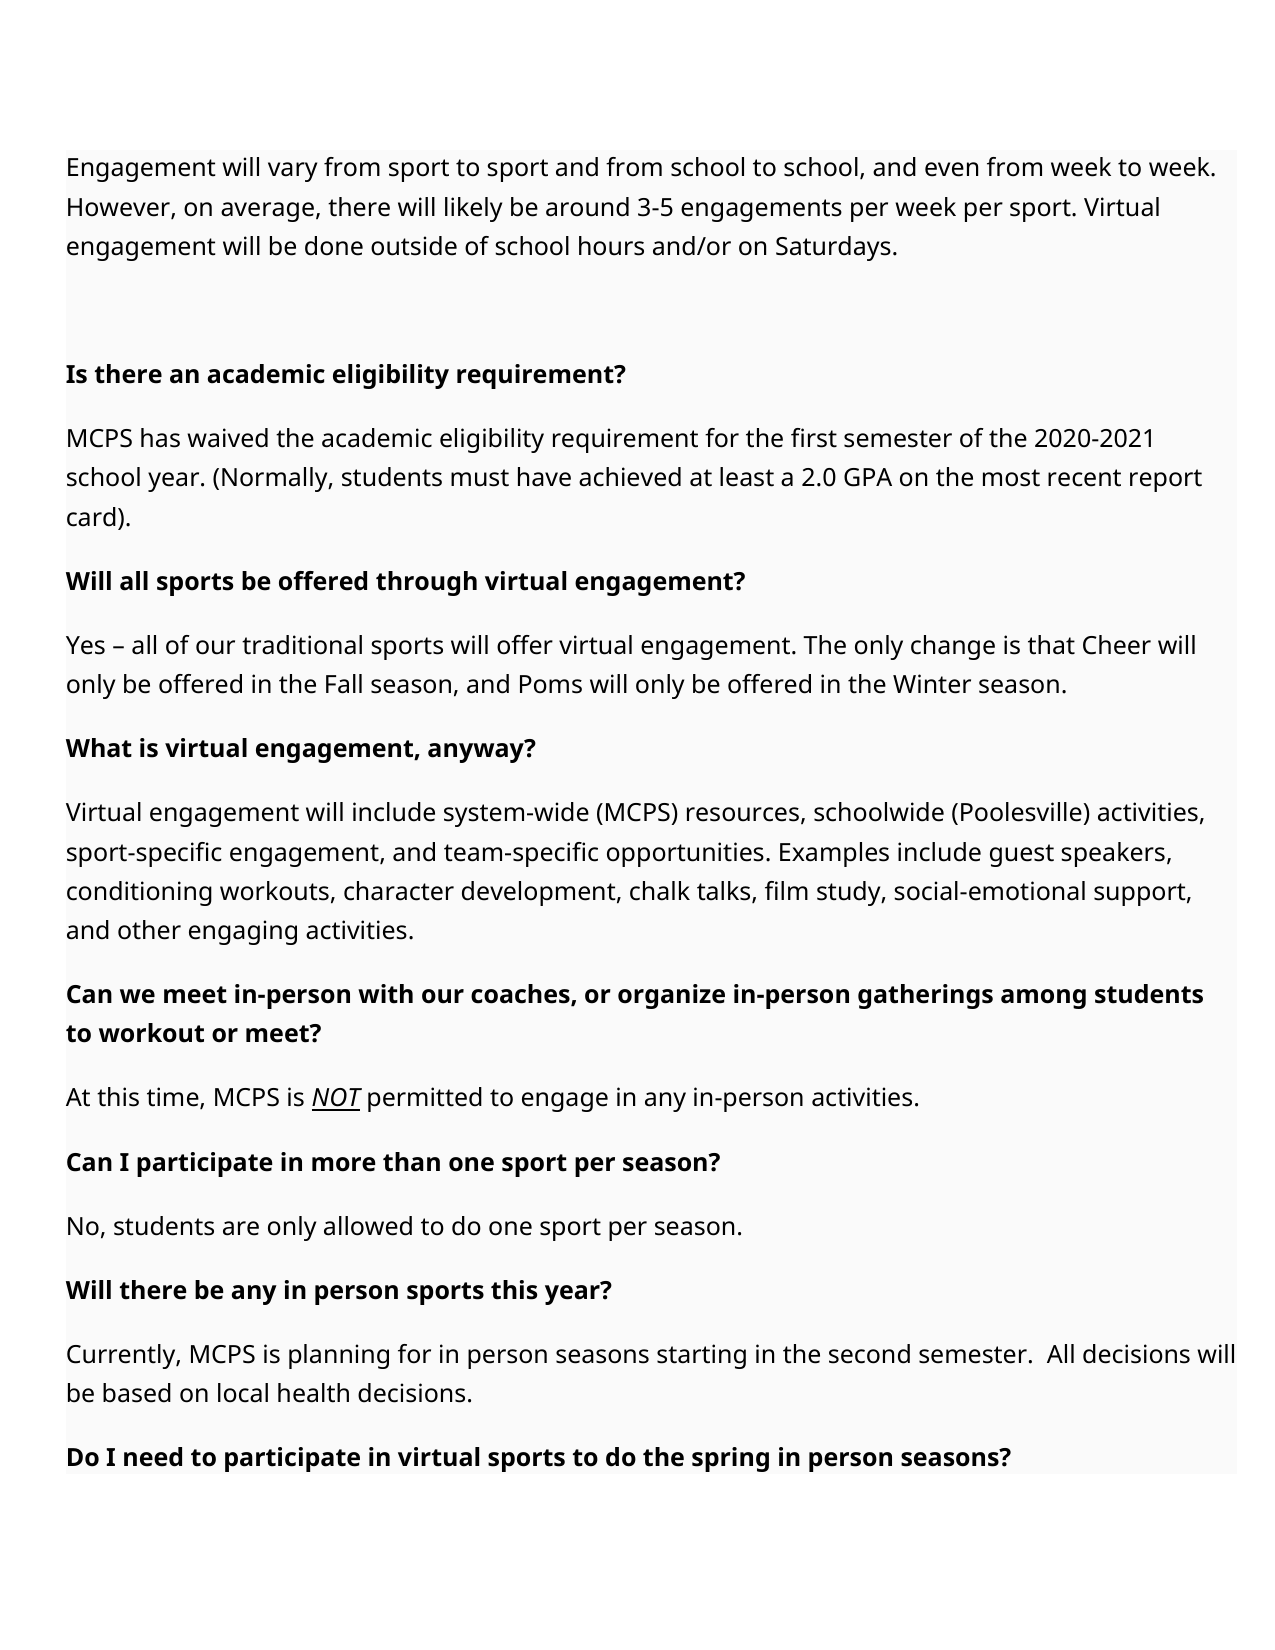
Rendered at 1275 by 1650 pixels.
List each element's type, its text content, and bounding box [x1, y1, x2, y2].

text What is virtual engagement, anyway? [66, 731, 1237, 765]
text Will all sports be offered through virtual engagement? [66, 563, 1237, 597]
text Virtual engagement will include system-wide (MCPS) resources, schoolwide (Poolesville) activities, sport-specific engagement, and team-specific opportunities. Examples include guest speakers, conditioning workouts, character development, chalk talks, film study, social-emotional support, and other engaging activities. [66, 795, 1237, 947]
text Can we meet in-person with our coaches, or organize in-person gatherings among students to workout or meet? [66, 977, 1237, 1050]
text Engagement will vary from sport to sport and from school to school, and even from week to week. However, on average, there will likely be around 3-5 engagements per week per sport. Virtual engagement will be done outside of school hours and/or on Saturdays. [66, 150, 1237, 262]
text At this time, MCPS is NOT permitted to engage in any in-person activities. [66, 1080, 1237, 1114]
text Is there an academic eligibility requirement? [66, 357, 1237, 391]
text Do I need to participate in virtual sports to do the spring in person seasons? [66, 1440, 1237, 1474]
text Will there be any in person sports this year? [66, 1272, 1237, 1307]
text Currently, MCPS is planning for in person seasons starting in the second semester. All decisions will be based on local health decisions. [66, 1337, 1237, 1410]
text No, students are only allowed to do one sport per season. [66, 1208, 1237, 1242]
text Yes – all of our traditional sports will offer virtual engagement. The only change is that Cheer will only be offered in the Fall season, and Poms will only be offered in the Winter season. [66, 627, 1237, 701]
text Can I participate in more than one sport per season? [66, 1144, 1237, 1178]
text MCPS has waived the academic eligibility requirement for the first semester of the 2020-2021 school year. (Normally, students must have achieved at least a 2.0 GPA on the most recent report card). [66, 421, 1237, 533]
